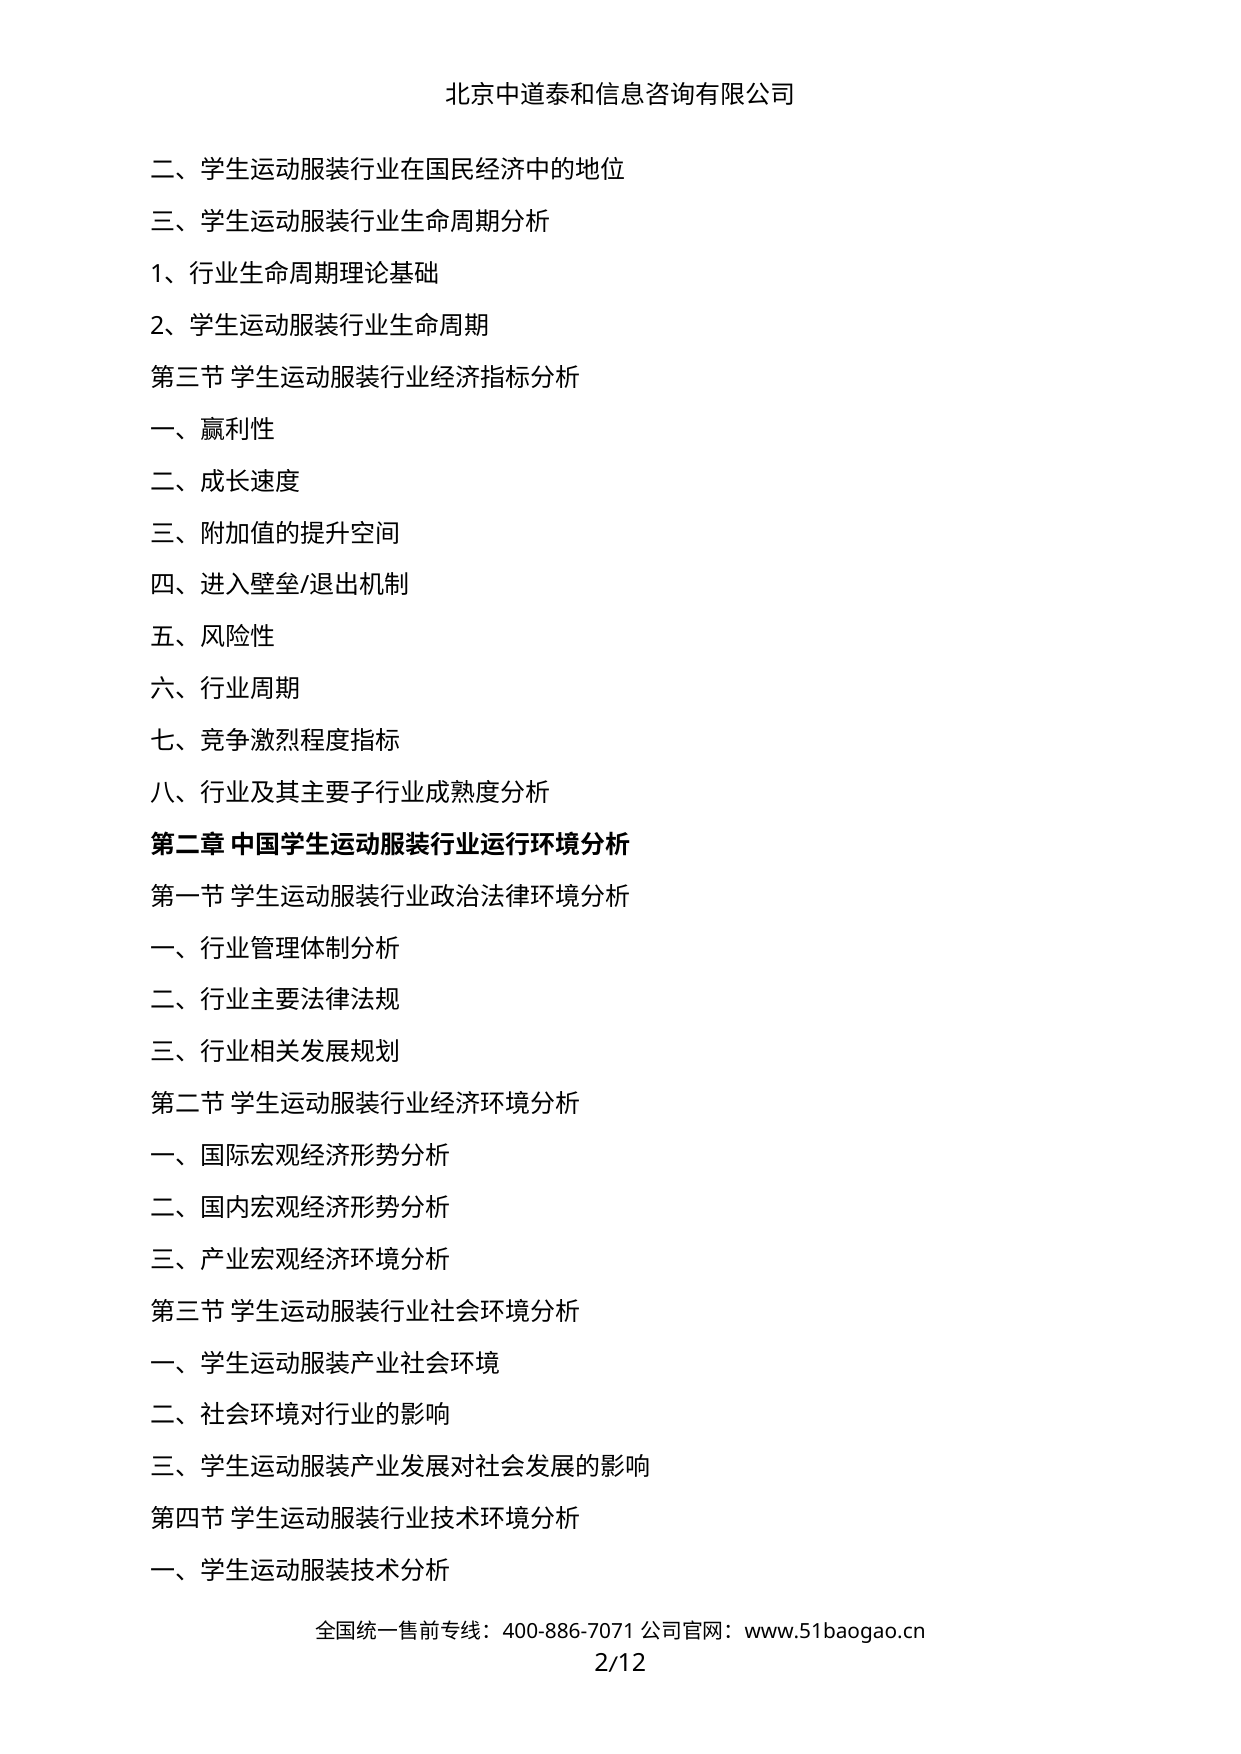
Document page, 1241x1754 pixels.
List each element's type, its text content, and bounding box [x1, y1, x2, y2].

text 第四节 学生运动服装行业技术环境分析 [150, 1499, 1090, 1535]
text 三、产业宏观经济环境分析 [150, 1239, 1090, 1276]
text 三、附加值的提升空间 [150, 513, 1090, 549]
text 第三节 学生运动服装行业经济指标分析 [150, 357, 1090, 394]
text 一、学生运动服装技术分析 [150, 1551, 1090, 1587]
text 1、行业生命周期理论基础 [150, 254, 1090, 290]
text 一、赢利性 [150, 409, 1090, 446]
text 二、国内宏观经济形势分析 [150, 1187, 1090, 1224]
text 七、竞争激烈程度指标 [150, 721, 1090, 757]
text 第二章 中国学生运动服装行业运行环境分析 [150, 824, 1090, 861]
text 八、行业及其主要子行业成熟度分析 [150, 772, 1090, 809]
text 二、成长速度 [150, 461, 1090, 497]
text 2、学生运动服装行业生命周期 [150, 306, 1090, 342]
text 四、进入壁垒/退出机制 [150, 565, 1090, 601]
text 一、学生运动服装产业社会环境 [150, 1343, 1090, 1379]
text 第二节 学生运动服装行业经济环境分析 [150, 1084, 1090, 1120]
text 第一节 学生运动服装行业政治法律环境分析 [150, 876, 1090, 912]
text 五、风险性 [150, 617, 1090, 653]
text 第三节 学生运动服装行业社会环境分析 [150, 1291, 1090, 1327]
text 二、行业主要法律法规 [150, 980, 1090, 1016]
text 三、学生运动服装行业生命周期分析 [150, 202, 1090, 238]
text 三、行业相关发展规划 [150, 1032, 1090, 1068]
text 二、学生运动服装行业在国民经济中的地位 [150, 150, 1090, 186]
text 三、学生运动服装产业发展对社会发展的影响 [150, 1447, 1090, 1483]
text 一、国际宏观经济形势分析 [150, 1136, 1090, 1172]
text 二、社会环境对行业的影响 [150, 1395, 1090, 1431]
text 六、行业周期 [150, 669, 1090, 705]
text 一、行业管理体制分析 [150, 928, 1090, 964]
